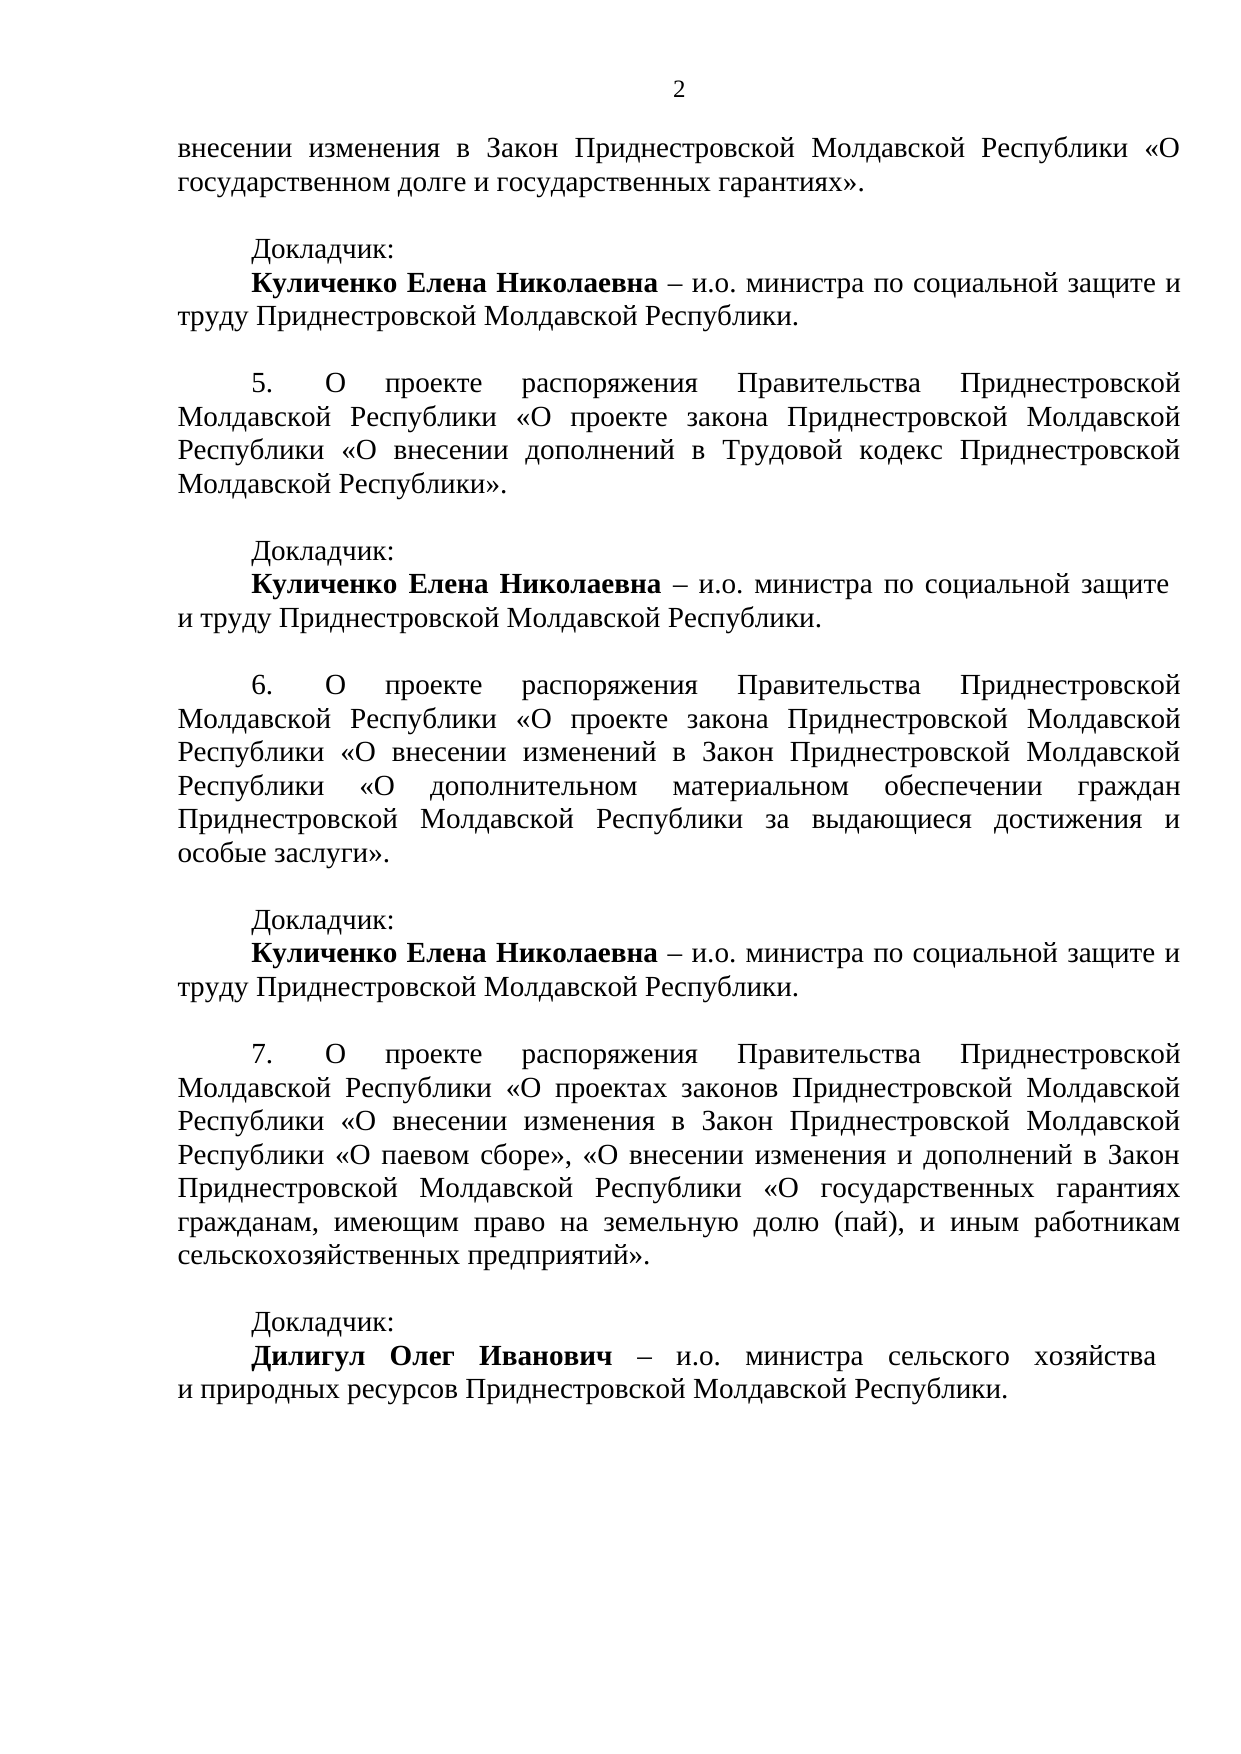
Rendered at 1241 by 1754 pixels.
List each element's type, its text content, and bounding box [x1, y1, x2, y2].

text Куличенко Елена Николаевна – и.о. министра по социальной защите и труду Приднестровской Молдавской Республики. [177, 567, 1181, 634]
text Докладчик: [177, 231, 1181, 265]
list О проекте распоряжения Правительства Приднестровской Молдавской Республики «О проекте закона Приднестровской Молдавской Республики «О внесении изменений в Закон Приднестровской Молдавской Республики «О дополнительном материальном обеспечении граждан Приднестровской Молдавской Республики за выдающиеся достижения и особые заслуги». [177, 667, 1181, 868]
list О проекте распоряжения Правительства Приднестровской Молдавской Республики «О проекте закона Приднестровской Молдавской Республики «О внесении дополнений в Трудовой кодекс Приднестровской Молдавской Республики». [177, 365, 1181, 499]
text Дилигул Олег Иванович – и.о. министра сельского хозяйства и природных ресурсов Приднестровской Молдавской Республики. [177, 1338, 1181, 1405]
text Куличенко Елена Николаевна – и.о. министра по социальной защите и труду Приднестровской Молдавской Республики. [177, 265, 1181, 332]
text Докладчик: [177, 902, 1181, 936]
list О проекте распоряжения Правительства Приднестровской Молдавской Республики «О проектах законов Приднестровской Молдавской Республики «О внесении изменения в Закон Приднестровской Молдавской Республики «О паевом сборе», «О внесении изменения и дополнений в Закон Приднестровской Молдавской Республики «О государственных гарантиях гражданам, имеющим право на земельную долю (пай), и иным работникам сельскохозяйственных предприятий». [177, 1036, 1181, 1271]
text Докладчик: [177, 533, 1181, 567]
text Куличенко Елена Николаевна – и.о. министра по социальной защите и труду Приднестровской Молдавской Республики. [177, 936, 1181, 1003]
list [177, 131, 1181, 198]
text Докладчик: [177, 1304, 1181, 1338]
